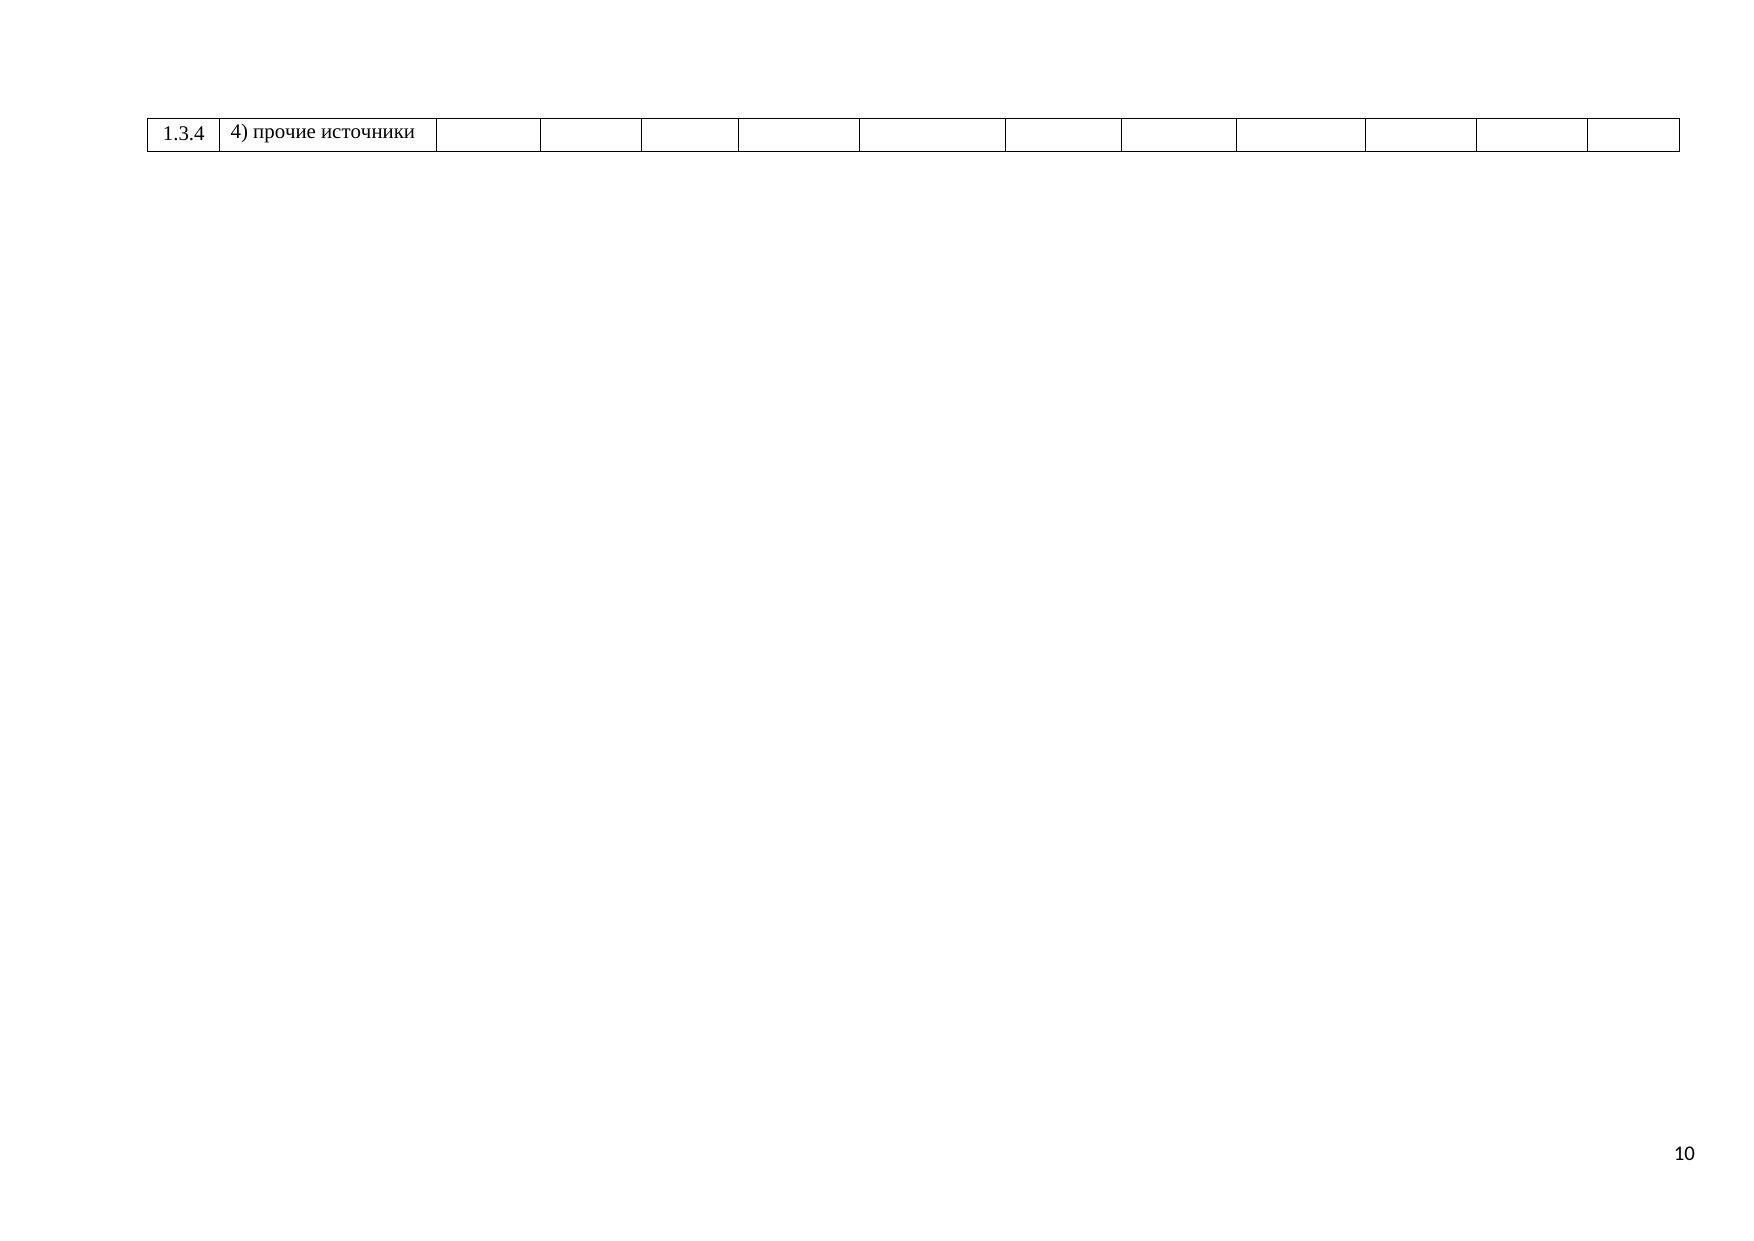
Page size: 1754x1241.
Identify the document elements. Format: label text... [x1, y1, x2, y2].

table_cell [1477, 119, 1587, 151]
table_cell 1.3.4 [148, 119, 219, 151]
table_cell [642, 119, 738, 151]
table_cell [1122, 119, 1236, 151]
table_cell [1237, 119, 1365, 151]
table_cell [1006, 119, 1121, 151]
table_cell [437, 119, 540, 151]
table_cell [1588, 119, 1679, 151]
table_cell [1366, 119, 1476, 151]
table_cell [541, 119, 641, 151]
table_cell 4) прочие источники [220, 119, 436, 151]
table_cell [860, 119, 1005, 151]
table_cell [739, 119, 859, 151]
